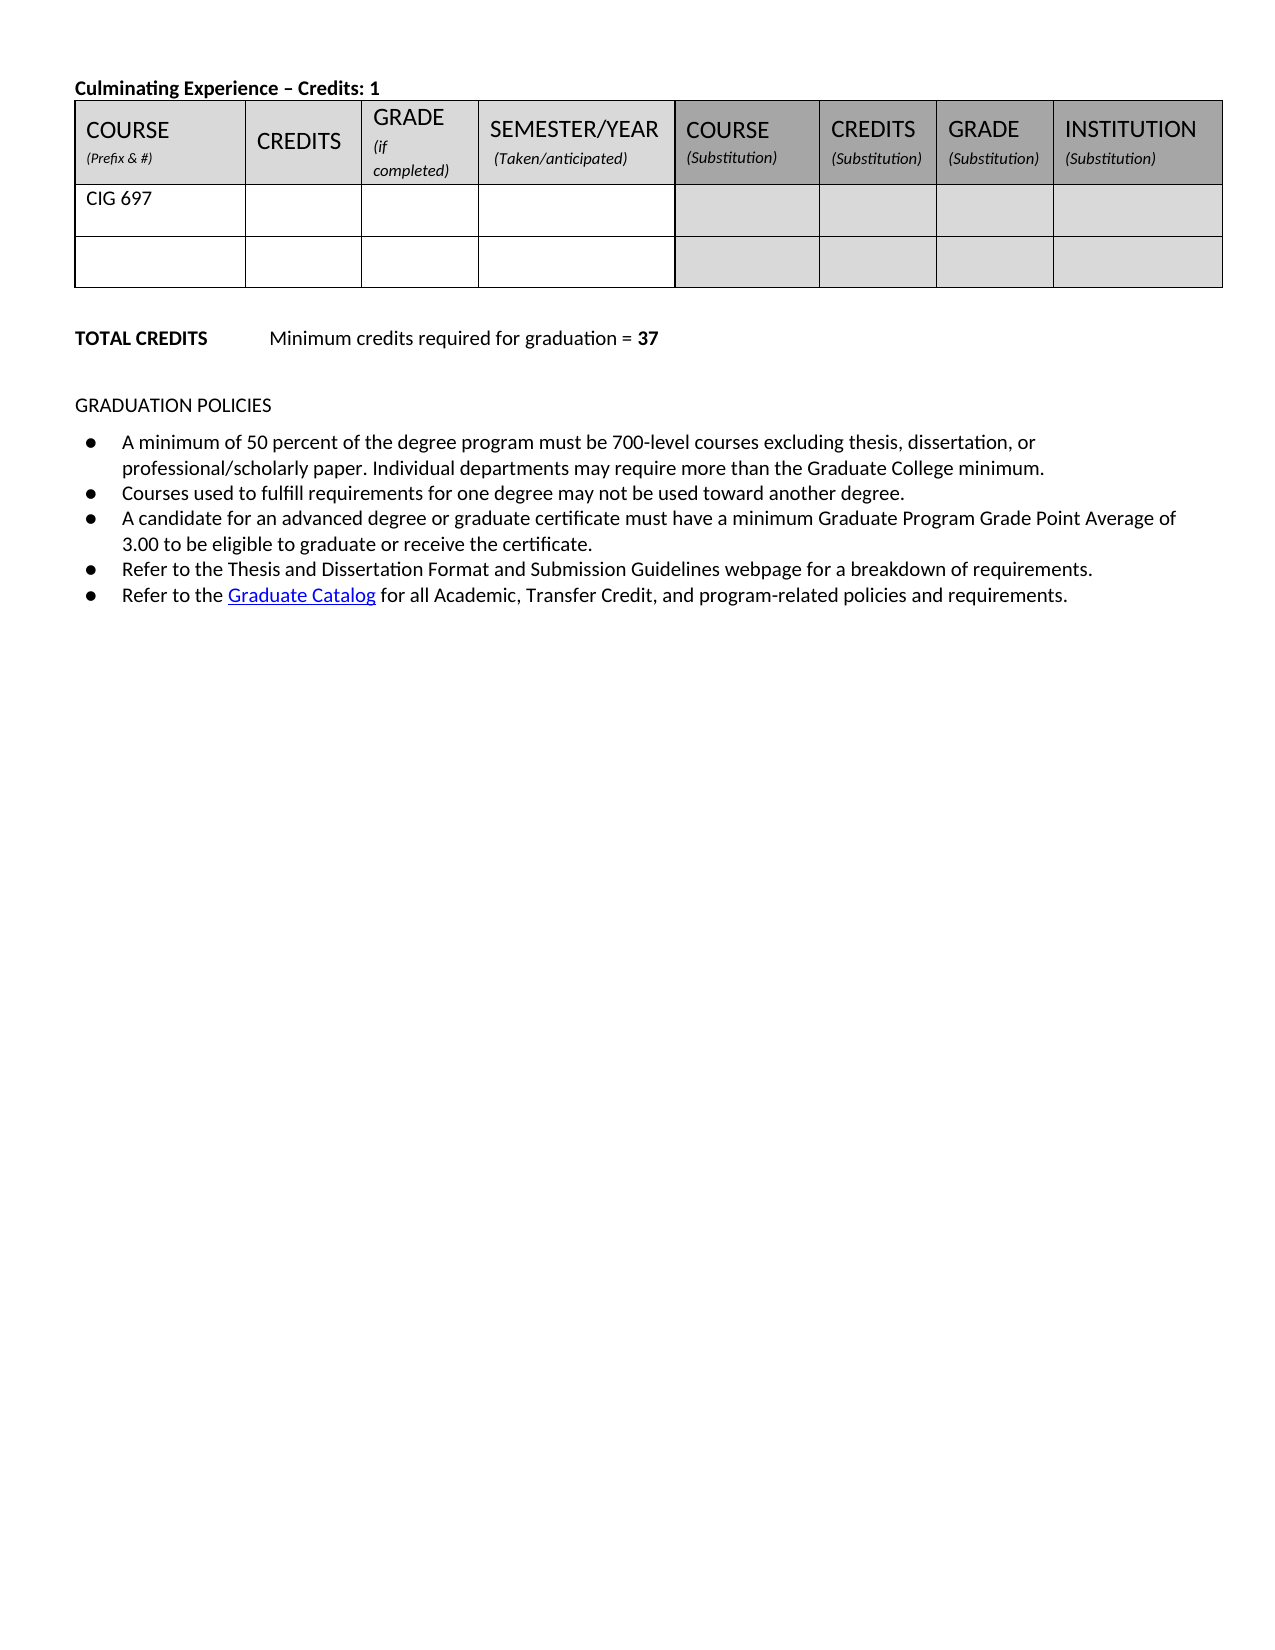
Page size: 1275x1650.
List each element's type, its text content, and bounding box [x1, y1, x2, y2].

table_cell [1054, 185, 1222, 236]
table_cell [246, 185, 361, 236]
table_cell [362, 237, 478, 287]
table_cell [676, 185, 819, 236]
table_cell [246, 237, 361, 287]
table_cell [479, 237, 674, 287]
text ● Refer to the Graduate Catalog for all Academic, Transfer Credit, and program-related policies and requirements. [84, 582, 1200, 607]
subtitle Culminating Experience – Credits: 1 [75, 75, 1200, 100]
text ● A candidate for an advanced degree or graduate certificate must have a minimum Graduate Program Grade Point Average of 3.00 to be eligible to graduate or receive the certificate. [84, 506, 1200, 556]
table_cell [676, 237, 819, 287]
table_cell [1054, 237, 1222, 287]
table_header COURSE (Prefix & #) [76, 101, 245, 184]
table_cell [76, 237, 245, 287]
table_cell [479, 185, 674, 236]
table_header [362, 101, 478, 184]
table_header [479, 101, 674, 184]
table_cell [362, 185, 478, 236]
table_cell [937, 237, 1053, 287]
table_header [937, 101, 1053, 184]
table_cell CIG 697 [76, 185, 245, 236]
subtitle GRADUATION POLICIES [75, 392, 1200, 417]
table_cell [820, 237, 936, 287]
table_cell [820, 185, 936, 236]
table_cell [937, 185, 1053, 236]
table_header CREDITS [246, 101, 361, 184]
text ● Courses used to fulfill requirements for one degree may not be used toward another degree. [84, 480, 1200, 506]
text ● Refer to the Thesis and Dissertation Format and Submission Guidelines webpage for a breakdown of requirements. [84, 556, 1200, 582]
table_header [820, 101, 936, 184]
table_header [1054, 101, 1222, 184]
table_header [676, 101, 819, 184]
subtitle TOTAL CREDITS Minimum credits required for graduation = 37 [75, 325, 1200, 351]
text ● A minimum of 50 percent of the degree program must be 700-level courses excluding thesis, dissertation, or professional/scholarly paper. Individual departments may require more than the Graduate College minimum. [84, 429, 1200, 480]
